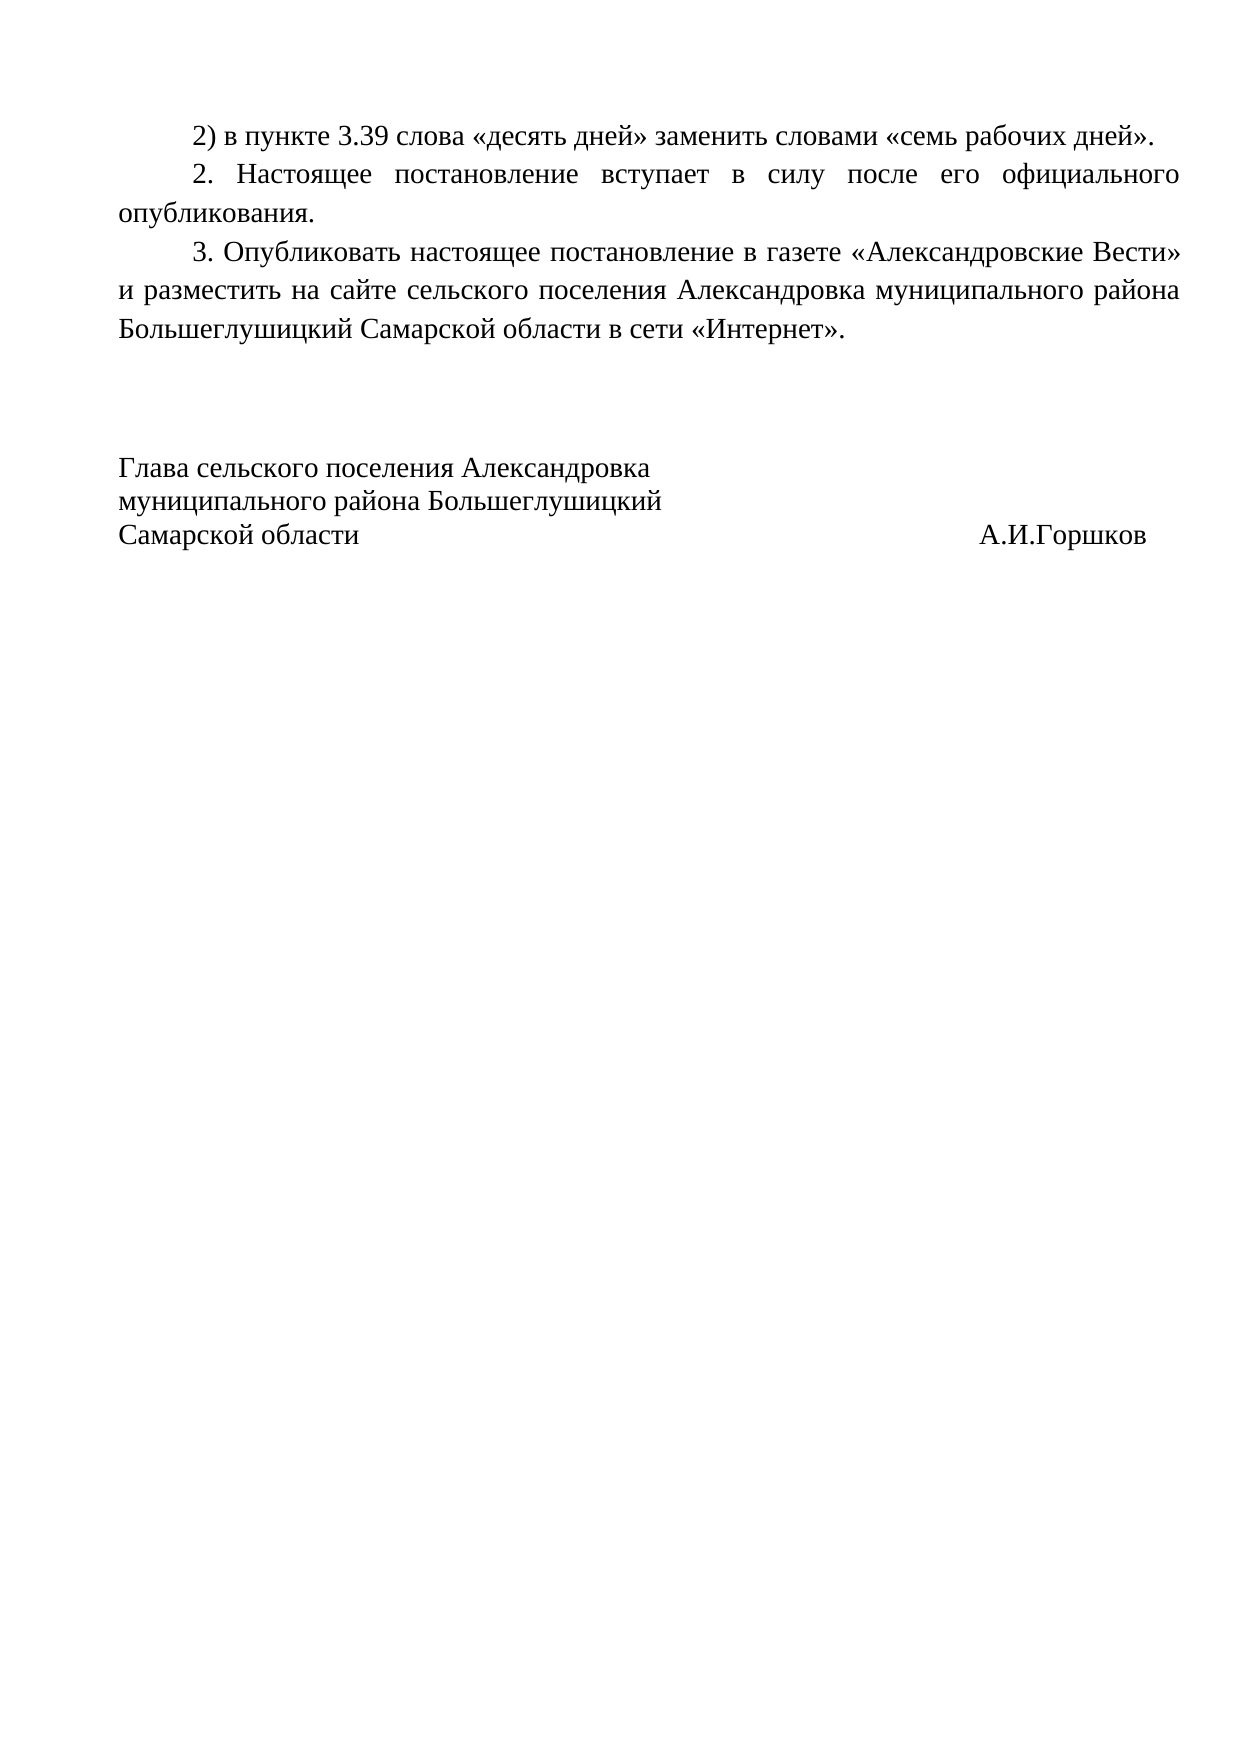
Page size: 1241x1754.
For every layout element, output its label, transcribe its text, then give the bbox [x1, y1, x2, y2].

text Глава сельского поселения Александровка [118, 450, 1181, 483]
text Самарской области А.И.Горшков [118, 517, 1181, 551]
text 2. Настоящее постановление вступает в силу после его официального опубликования. [118, 157, 1181, 229]
text 2) в пункте 3.39 слова «десять дней» заменить словами «семь рабочих дней». [118, 118, 1181, 152]
text 3. Опубликовать настоящее постановление в газете «Александровские Вести» и разместить на сайте сельского поселения Александровка муниципального района Большеглушицкий Самарской области в сети «Интернет». [118, 234, 1181, 344]
text муниципального района Большеглушицкий [118, 483, 1181, 517]
